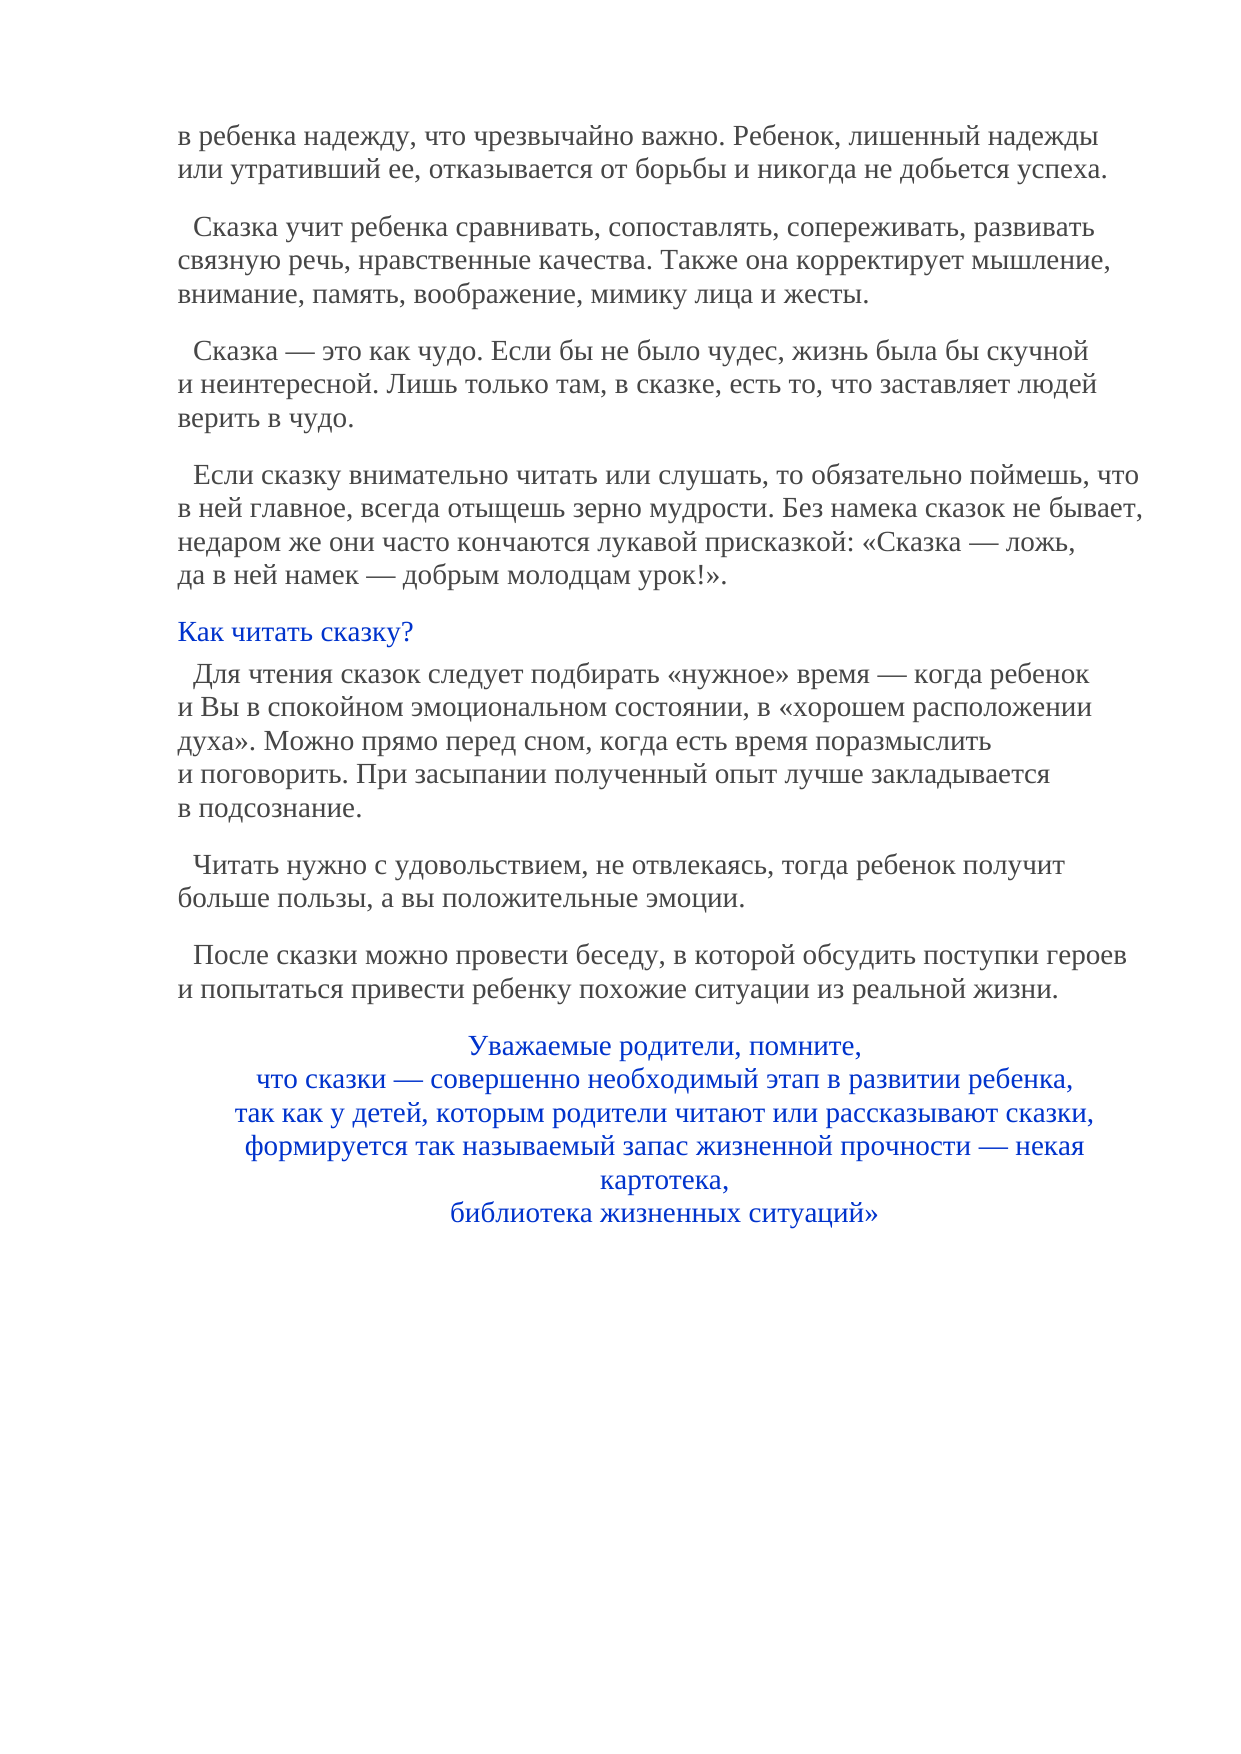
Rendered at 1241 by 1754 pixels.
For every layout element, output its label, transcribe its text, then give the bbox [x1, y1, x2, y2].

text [177, 118, 1152, 185]
text Уважаемые родители, помните, что сказки — совершенно необходимый этап в развитии ребенка, так как у детей, которым родители читают или рассказывают сказки, формируется так называемый запас жизненной прочности — некая картотека, библиотека жизненных ситуаций» [177, 1028, 1152, 1229]
text Для чтения сказок следует подбирать «нужное» время — когда ребенок и Вы в спокойном эмоциональном состоянии, в «хорошем расположении духа». Можно прямо перед сном, когда есть время поразмыслить и поговорить. При засыпании полученный опыт лучше закладывается в подсознание. [177, 656, 1152, 823]
text Если сказку внимательно читать или слушать, то обязательно поймешь, что в ней главное, всегда отыщешь зерно мудрости. Без намека сказок не бывает, недаром же они часто кончаются лукавой присказкой: «Сказка — ложь, да в ней намек — добрым молодцам урок!». [177, 457, 1152, 591]
text Читать нужно с удовольствием, не отвлекаясь, тогда ребенок получит больше пользы, а вы положительные эмоции. [177, 847, 1152, 914]
text Сказка — это как чудо. Если бы не было чудес, жизнь была бы скучной и неинтересной. Лишь только там, в сказке, есть то, что заставляет людей верить в чудо. [177, 333, 1152, 433]
text Как читать сказку? [177, 614, 1152, 648]
text Сказка учит ребенка сравнивать, сопоставлять, сопереживать, развивать связную речь, нравственные качества. Также она корректирует мышление, внимание, память, воображение, мимику лица и жесты. [177, 209, 1152, 309]
text После сказки можно провести беседу, в которой обсудить поступки героев и попытаться привести ребенку похожие ситуации из реальной жизни. [177, 937, 1152, 1004]
